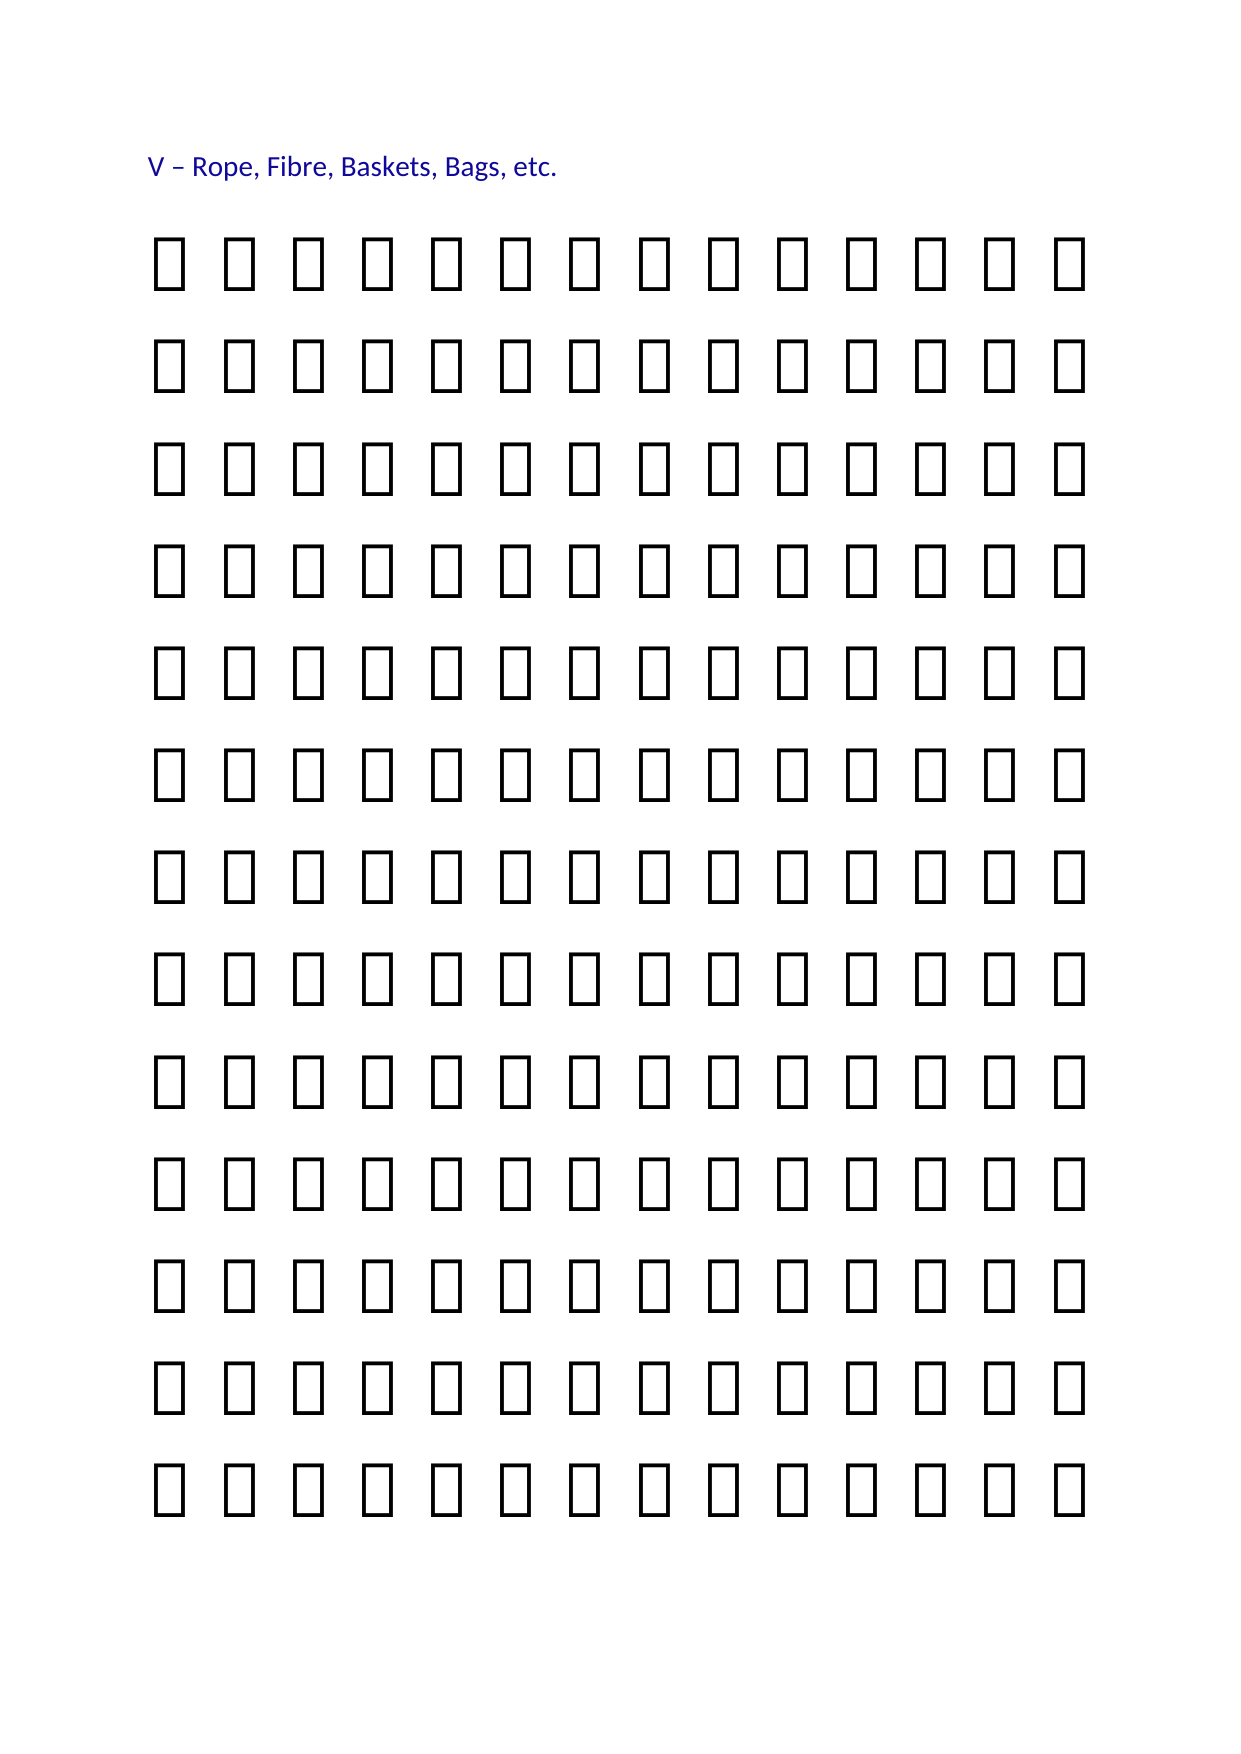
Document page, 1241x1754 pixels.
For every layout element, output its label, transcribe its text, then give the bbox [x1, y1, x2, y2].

text V – Rope, Fibre, Baskets, Bags, etc. [148, 148, 1092, 183]
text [148, 211, 1092, 1540]
